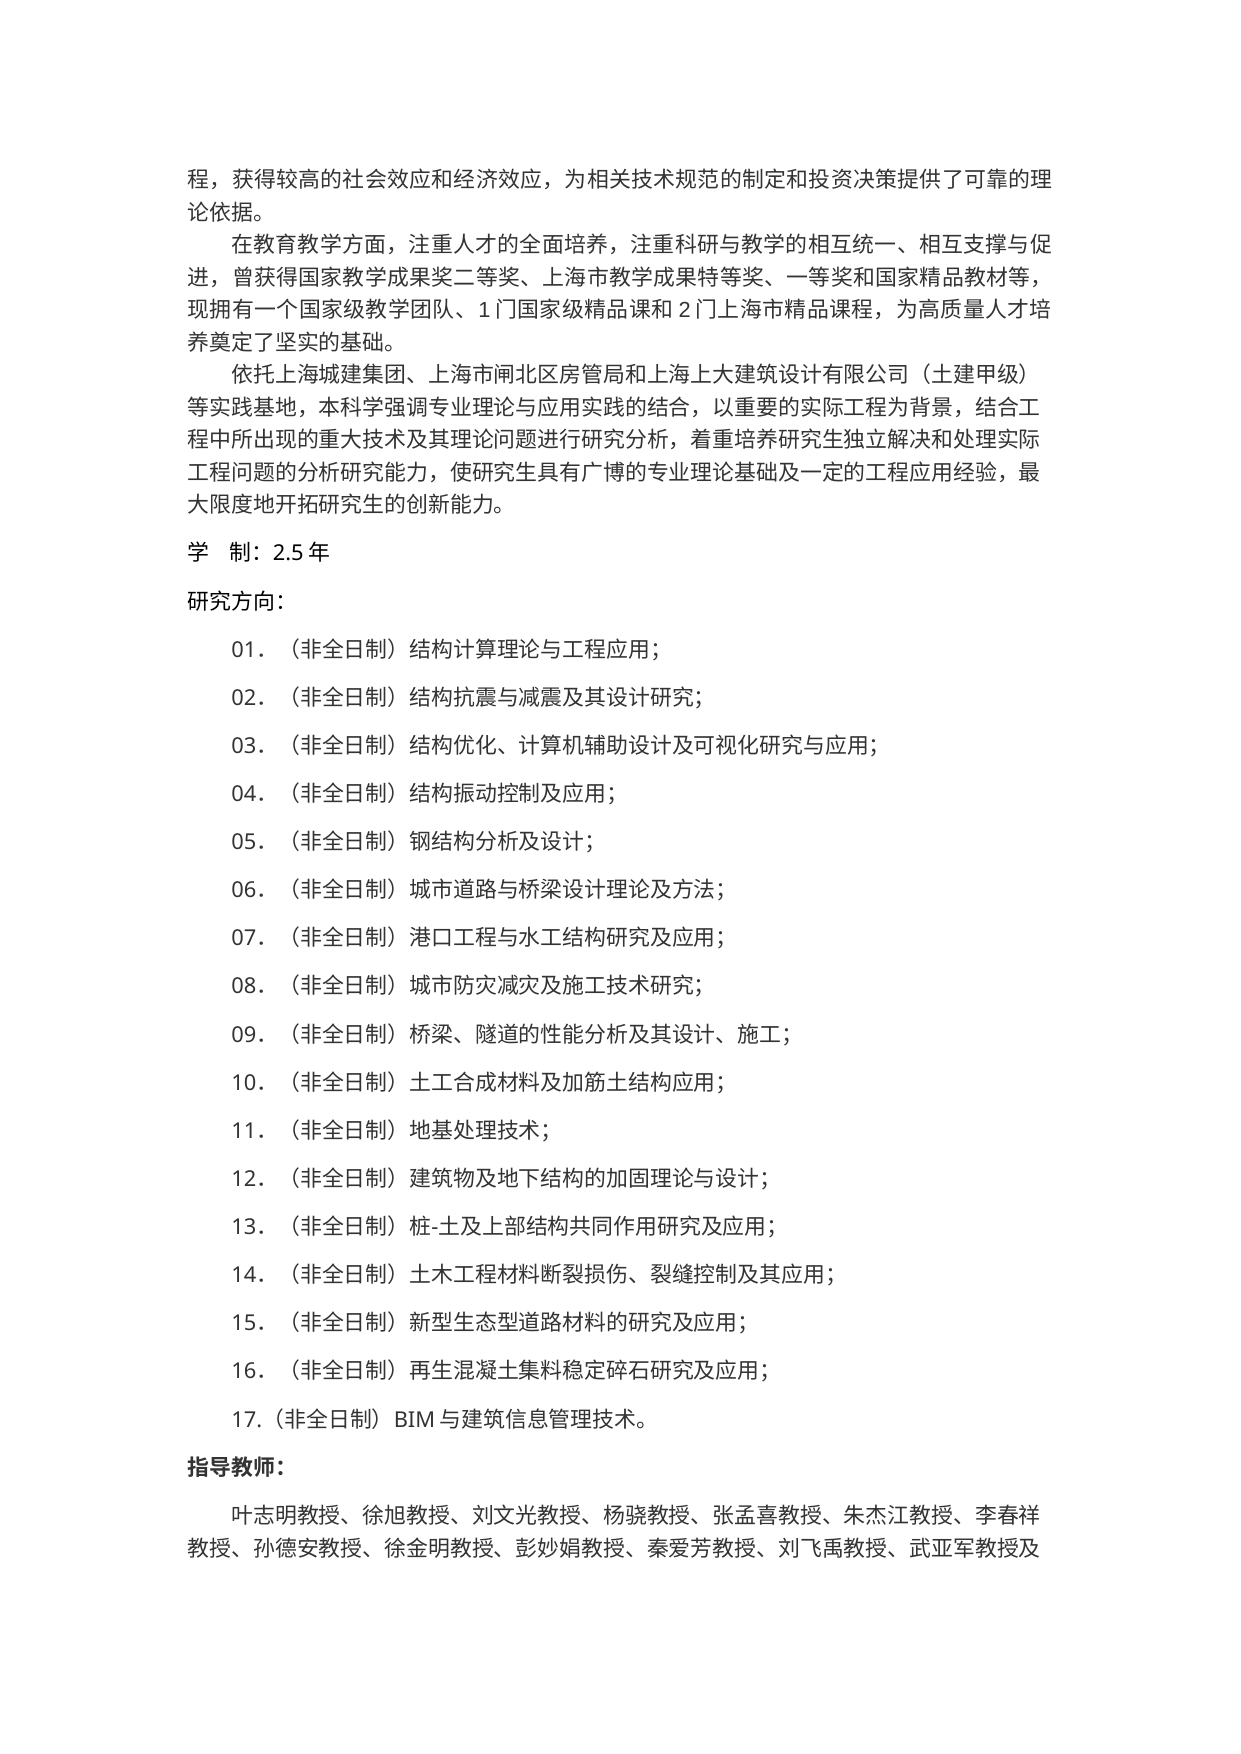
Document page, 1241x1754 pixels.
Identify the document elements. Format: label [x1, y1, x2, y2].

table_header [188, 162, 1053, 1563]
